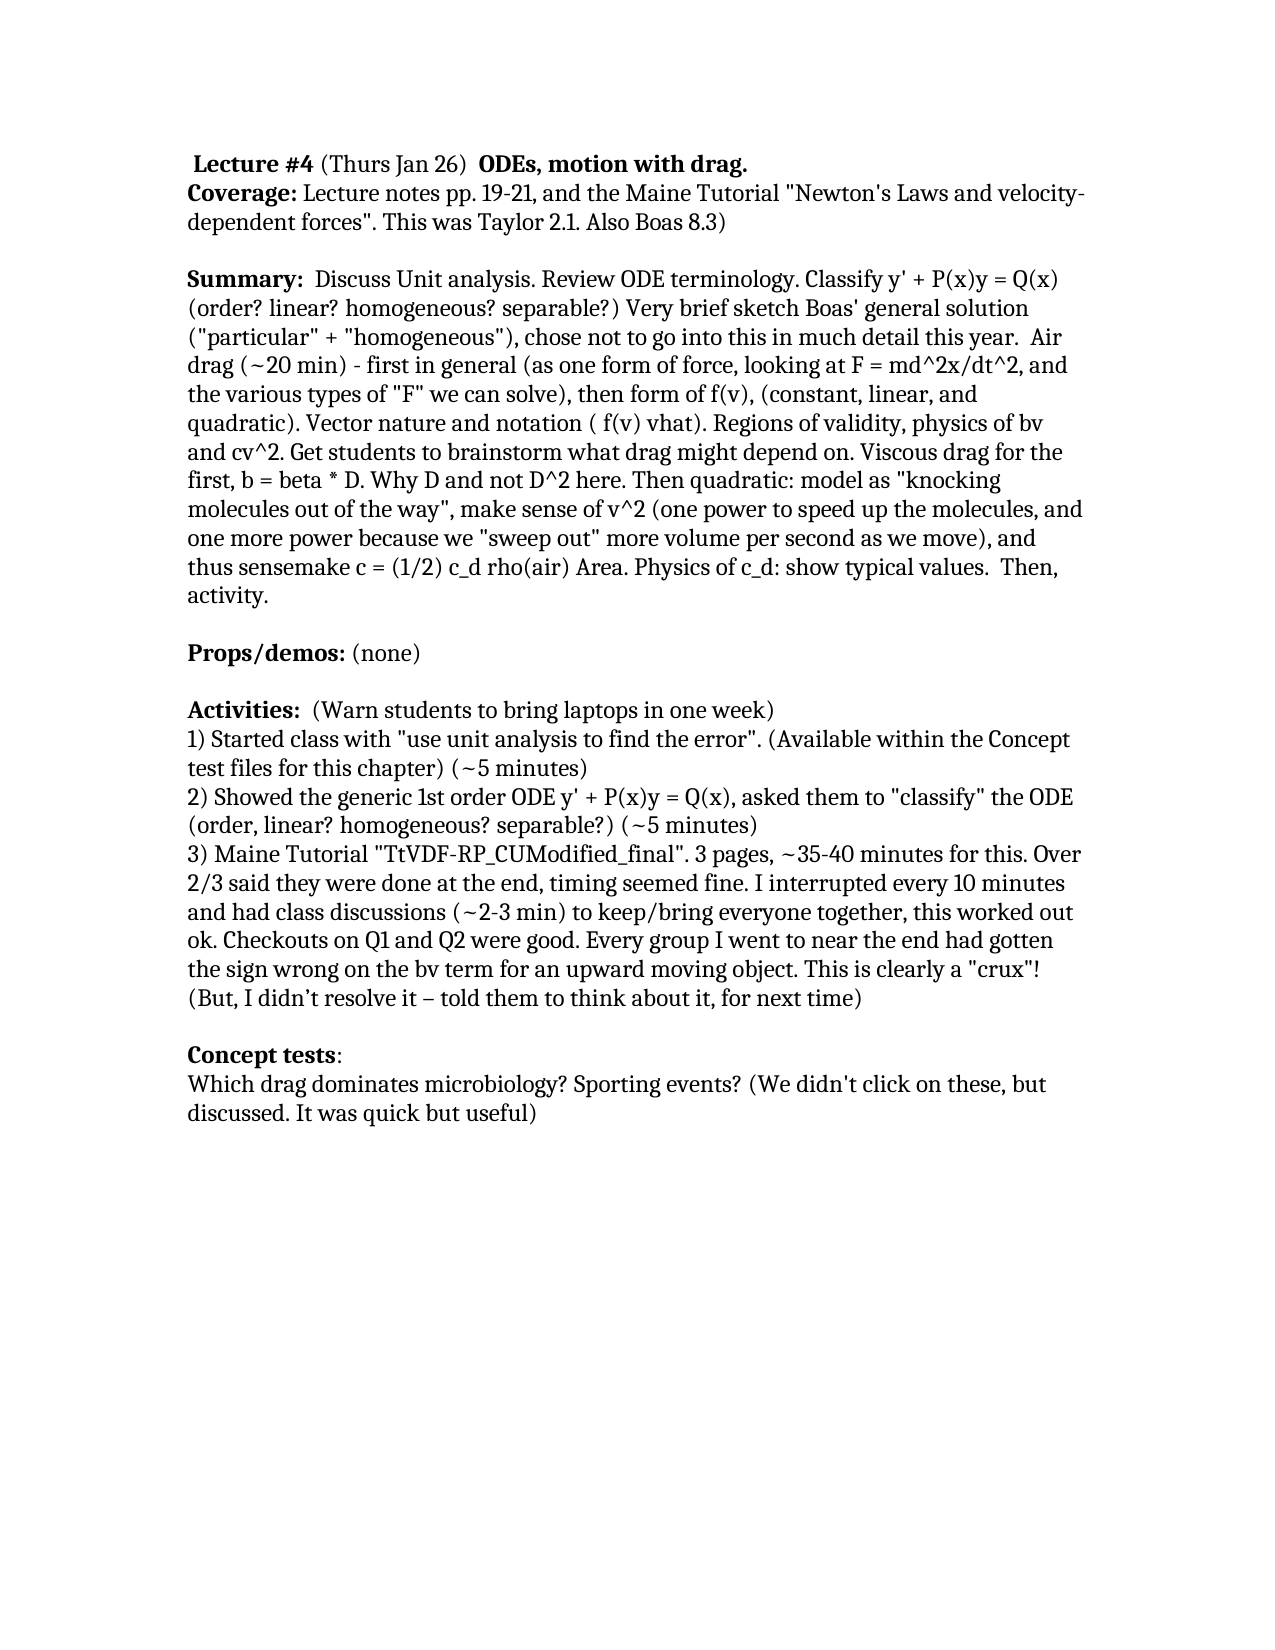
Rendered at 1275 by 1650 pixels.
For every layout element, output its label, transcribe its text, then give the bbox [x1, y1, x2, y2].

text 2) Showed the generic 1st order ODE y' + P(x)y = Q(x), asked them to "classify" the ODE (order, linear? homogeneous? separable?) (~5 minutes) [187, 782, 1087, 840]
text 3) Maine Tutorial "TtVDF-RP_CUModified_final". 3 pages, ~35-40 minutes for this. Over 2/3 said they were done at the end, timing seemed fine. I interrupted every 10 minutes and had class discussions (~2-3 min) to keep/bring everyone together, this worked out ok. Checkouts on Q1 and Q2 were good. Every group I went to near the end had gotten the sign wrong on the bv term for an upward moving object. This is clearly a "crux"! (But, I didn’t resolve it – told them to think about it, for next time) [187, 840, 1087, 1012]
text Which drag dominates microbiology? Sporting events? (We didn't click on these, but discussed. It was quick but useful) [187, 1070, 1087, 1127]
text Props/demos: (none) [187, 639, 1087, 667]
text Lecture # (Thurs Jan 26) ODEs, motion with drag. [187, 150, 1087, 179]
text Coverage: Lecture notes pp. 19-21, and the Maine Tutorial "Newton's Laws and velocity-dependent forces". This was Taylor 2.1. Also Boas 8.3) Summary: Discuss Unit analysis. Review ODE terminology. Classify y' + P(x)y = Q(x) (order? linear? homogeneous? separable?) Very brief sketch Boas' general solution ("particular" + "homogeneous"), chose not to go into this in much detail this year. Air drag (~20 min) - first in general (as one form of force, looking at F = md^2x/dt^2, and the various types of "F" we can solve), then form of f(v), (constant, linear, and quadratic). Vector nature and notation ( f(v) vhat). Regions of validity, physics of bv and cv^2. Get students to brainstorm what drag might depend on. Viscous drag for the first, b = beta * D. Why D and not D^2 here. Then quadratic: model as "knocking molecules out of the way", make sense of v^2 (one power to speed up the molecules, and one more power because we "sweep out" more volume per second as we move), and thus sensemake c = (1/2) c_d rho(air) Area. Physics of c_d: show typical values. Then, activity. [187, 179, 1087, 639]
text Concept tests: [187, 1041, 1087, 1070]
text 1) Started class with "use unit analysis to find the error". (Available within the Concept test files for this chapter) (~5 minutes) [187, 725, 1087, 782]
text Activities: (Warn students to bring laptops in one week) [187, 696, 1087, 725]
